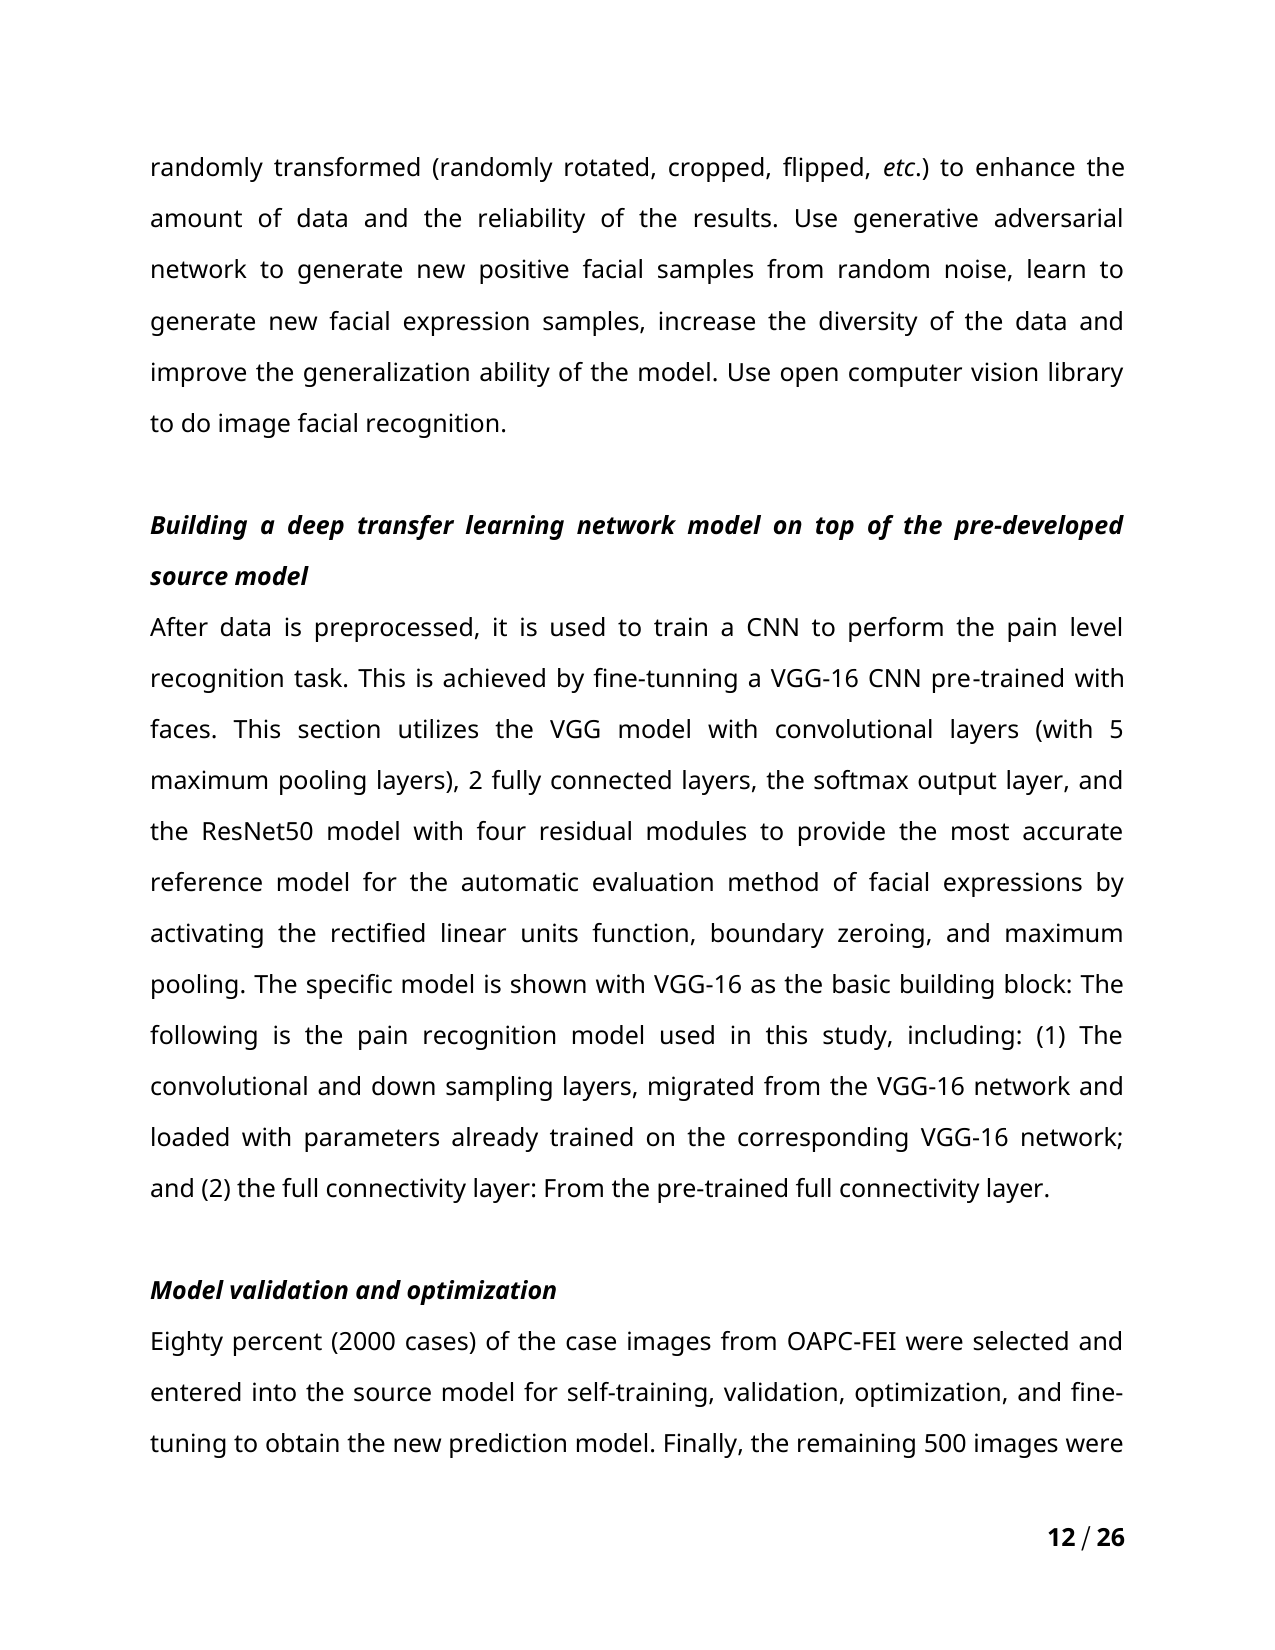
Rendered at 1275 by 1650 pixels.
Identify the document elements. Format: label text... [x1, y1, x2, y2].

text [150, 1324, 1125, 1460]
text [150, 150, 1125, 439]
text After data is preprocessed, it is used to train a CNN to perform the pain level recognition task. This is achieved by fine-tunning a VGG-16 CNN pre-trained with faces. This section utilizes the VGG model with convolutional layers (with 5 maximum pooling layers), 2 fully connected layers, the softmax output layer, and the ResNet50 model with four residual modules to provide the most accurate reference model for the automatic evaluation method of facial expressions by activating the rectified linear units function, boundary zeroing, and maximum pooling. The specific model is shown with VGG-16 as the basic building block: The following is the pain recognition model used in this study, including: (1) The convolutional and down sampling layers, migrated from the VGG-16 network and loaded with parameters already trained on the corresponding VGG-16 network; and (2) the full connectivity layer: From the pre-trained full connectivity layer. [150, 609, 1125, 1205]
text Model validation and optimization [150, 1273, 1125, 1307]
text Building a deep transfer learning network model on top of the pre-developed source model [150, 507, 1125, 592]
